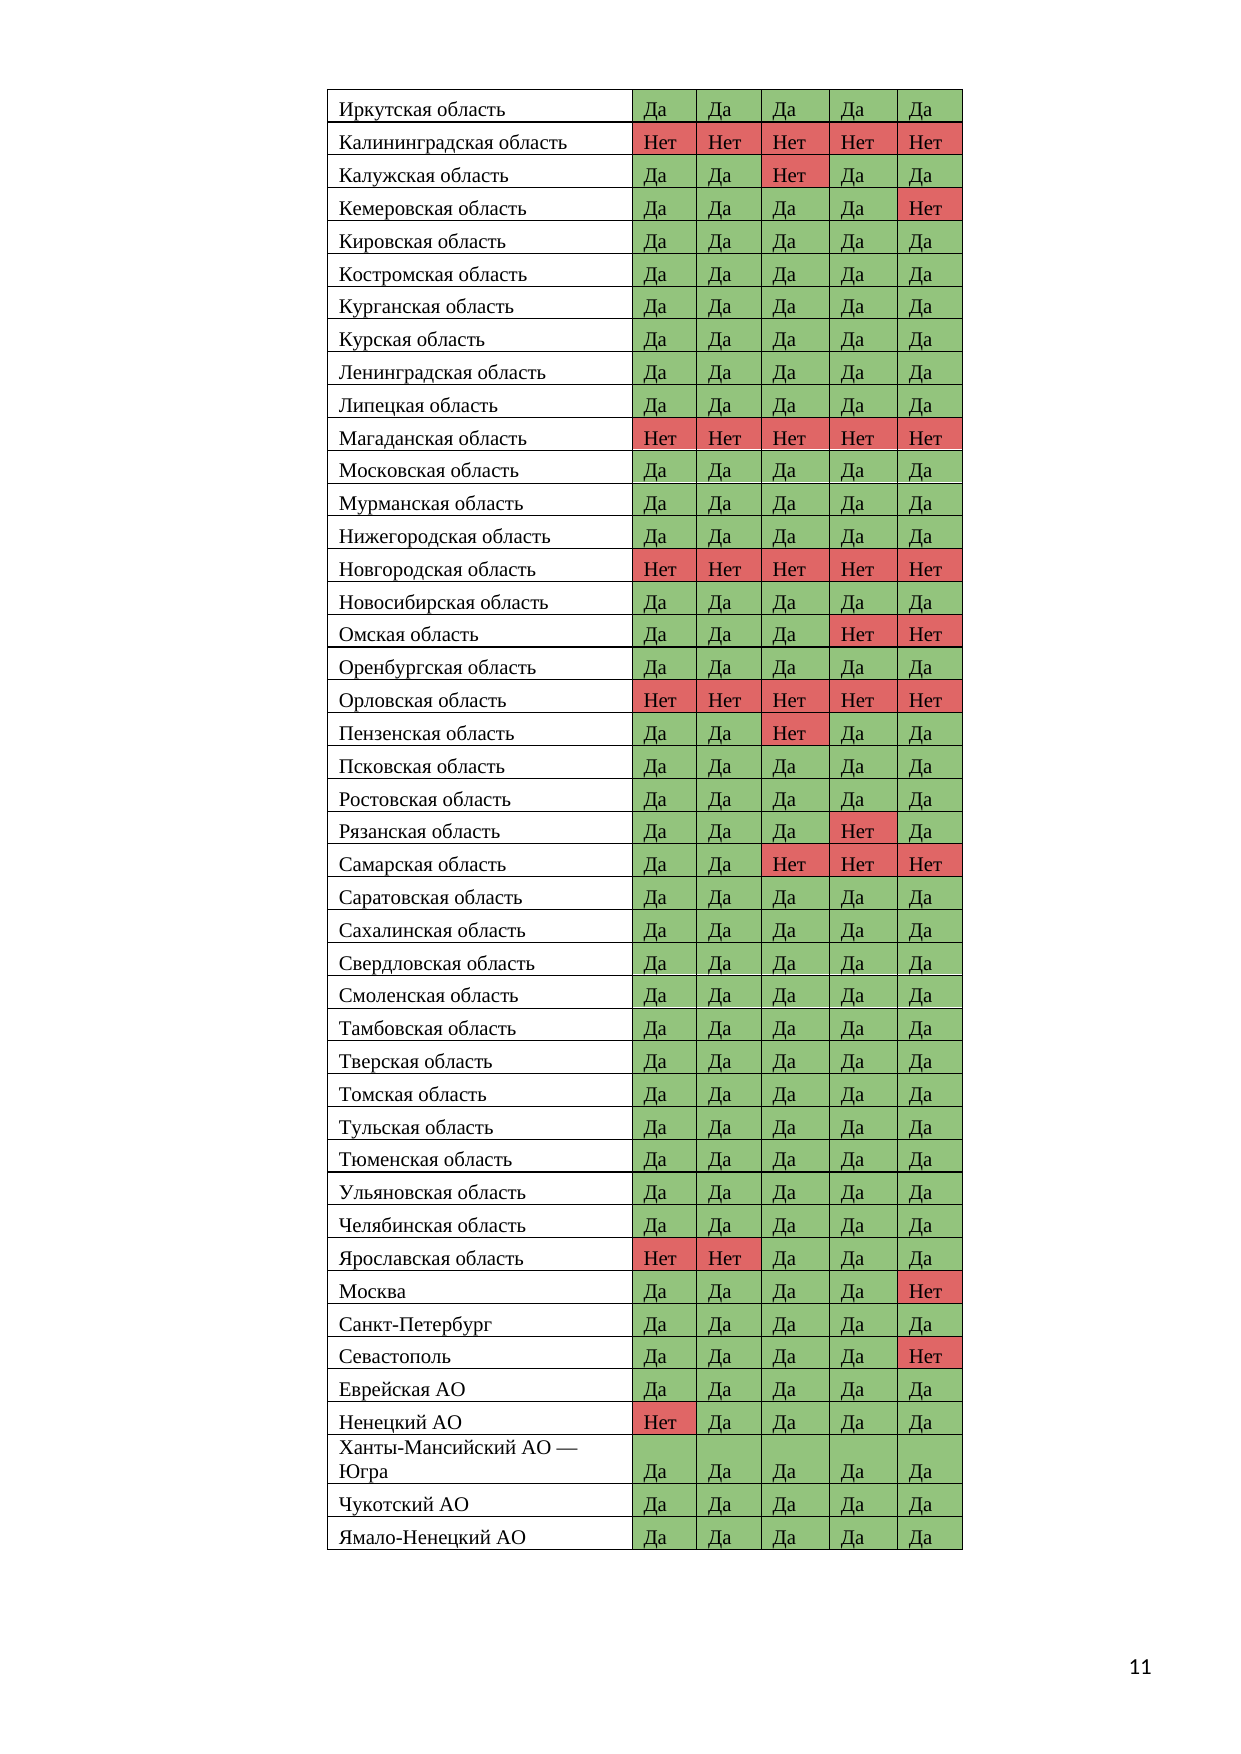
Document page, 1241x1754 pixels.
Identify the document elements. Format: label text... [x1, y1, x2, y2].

table_cell Калужская область [328, 155, 632, 187]
table_cell Кировская область [328, 221, 632, 253]
table_cell Нет [697, 1238, 761, 1270]
table_cell Да [762, 221, 829, 253]
table_cell Рязанская область [328, 812, 632, 843]
table_cell Да [762, 943, 829, 974]
table_cell Да [633, 352, 696, 384]
table_cell Чукотский АО [328, 1484, 632, 1516]
table_cell Нет [898, 844, 962, 876]
table_cell Саратовская область [328, 877, 632, 909]
table_cell Да [697, 976, 761, 1007]
table_cell Да [697, 713, 761, 745]
table_cell Да [898, 943, 962, 974]
table_cell Да [762, 1271, 829, 1303]
table_cell Ненецкий АО [328, 1402, 632, 1434]
table_cell Тюменская область [328, 1140, 632, 1171]
table_cell Да [898, 451, 962, 482]
table_cell Да [762, 1173, 829, 1204]
table_cell Да [633, 746, 696, 778]
table_cell Да [633, 385, 696, 417]
table_cell Да [697, 844, 761, 876]
table_cell Да [898, 648, 962, 679]
table_cell Да [762, 254, 829, 286]
table_cell Да [762, 779, 829, 811]
table_cell Да [898, 1517, 962, 1549]
table_cell Да [830, 1173, 897, 1204]
table_cell Да [830, 1271, 897, 1303]
table_cell Нет [762, 155, 829, 187]
table_cell Свердловская область [328, 943, 632, 974]
table_cell Да [830, 1484, 897, 1516]
table_cell Нет [898, 615, 962, 646]
table_cell Нет [830, 812, 897, 843]
table_cell Липецкая область [328, 385, 632, 417]
table_cell Да [830, 1205, 897, 1237]
table_cell Новгородская область [328, 549, 632, 581]
table_cell Нет [762, 549, 829, 581]
table_cell Да [898, 484, 962, 515]
table_cell Ханты-Мансийский АО — Югра [328, 1435, 632, 1483]
table_cell Да [762, 319, 829, 351]
table_cell Да [633, 910, 696, 942]
table_cell Да [830, 221, 897, 253]
table_cell Тамбовская область [328, 1009, 632, 1040]
table_cell Оренбургская область [328, 648, 632, 679]
table_cell Да [633, 254, 696, 286]
table_cell Нет [697, 418, 761, 449]
table_cell Да [762, 1304, 829, 1336]
table_cell Да [830, 155, 897, 187]
table_cell Псковская область [328, 746, 632, 778]
table_cell Да [898, 1107, 962, 1139]
table_cell Да [697, 221, 761, 253]
table_cell Нет [898, 123, 962, 154]
table_cell Да [633, 1041, 696, 1073]
table_cell Да [762, 746, 829, 778]
table_cell Да [762, 910, 829, 942]
table_cell Да [830, 910, 897, 942]
table_cell Да [898, 254, 962, 286]
table_cell Да [830, 713, 897, 745]
table_cell Да [697, 1369, 761, 1401]
table_cell Нет [633, 418, 696, 449]
table_cell Да [697, 90, 761, 121]
table_cell Да [697, 1173, 761, 1204]
table_cell Нет [898, 418, 962, 449]
table_cell Да [697, 254, 761, 286]
table_cell Да [898, 287, 962, 318]
table_cell Да [762, 516, 829, 548]
table_cell Да [633, 1140, 696, 1171]
table_cell Да [633, 1205, 696, 1237]
table_cell Да [633, 615, 696, 646]
table_cell Нет [898, 549, 962, 581]
table_cell Курская область [328, 319, 632, 351]
table_cell Омская область [328, 615, 632, 646]
table_cell Да [898, 1074, 962, 1106]
table_cell Да [697, 910, 761, 942]
table_cell Да [830, 779, 897, 811]
table_cell Да [697, 1402, 761, 1434]
table_cell Да [830, 582, 897, 614]
table_cell Да [830, 976, 897, 1007]
table_cell Да [898, 221, 962, 253]
table_cell Москва [328, 1271, 632, 1303]
table_cell Нет [633, 123, 696, 154]
table_cell Да [898, 1140, 962, 1171]
table_cell Орловская область [328, 680, 632, 712]
table_cell Да [762, 1107, 829, 1139]
table_cell Да [830, 287, 897, 318]
table_cell Нет [633, 1238, 696, 1270]
table_cell Нет [830, 844, 897, 876]
table_cell Ульяновская область [328, 1173, 632, 1204]
table_cell Нет [830, 549, 897, 581]
table_cell Да [830, 90, 897, 121]
table_cell Да [762, 648, 829, 679]
table_cell Да [697, 1140, 761, 1171]
table_cell Ленинградская область [328, 352, 632, 384]
table_cell Да [697, 943, 761, 974]
table_cell Да [697, 484, 761, 515]
table_cell Да [762, 615, 829, 646]
table_cell Нет [697, 680, 761, 712]
table_cell Ярославская область [328, 1238, 632, 1270]
table_cell Да [898, 877, 962, 909]
table_cell Да [633, 779, 696, 811]
table_cell Да [697, 1009, 761, 1040]
table_cell Да [633, 1337, 696, 1368]
table_cell Да [633, 976, 696, 1007]
table_cell Да [830, 1009, 897, 1040]
table_cell Да [898, 385, 962, 417]
table_cell Да [762, 812, 829, 843]
table_cell Нет [762, 123, 829, 154]
table_cell Мурманская область [328, 484, 632, 515]
table_cell Да [898, 713, 962, 745]
table_cell Да [697, 287, 761, 318]
table_cell Да [898, 1484, 962, 1516]
table_cell Да [762, 582, 829, 614]
table_cell Да [633, 1484, 696, 1516]
table_cell Да [898, 582, 962, 614]
table_cell Тверская область [328, 1041, 632, 1073]
table_cell Нет [762, 713, 829, 745]
table_cell Нет [898, 1337, 962, 1368]
table_cell Да [762, 1205, 829, 1237]
table_cell Да [633, 648, 696, 679]
table_cell Да [830, 877, 897, 909]
table_cell Да [830, 254, 897, 286]
table_cell Да [697, 155, 761, 187]
table_cell Нет [830, 123, 897, 154]
table_cell Севастополь [328, 1337, 632, 1368]
table_cell Да [830, 1304, 897, 1336]
table_cell Нет [633, 680, 696, 712]
table_cell Да [697, 385, 761, 417]
table_cell Да [697, 648, 761, 679]
table_cell Да [830, 1435, 897, 1483]
table_cell Да [898, 1435, 962, 1483]
table_cell Да [898, 516, 962, 548]
table_cell Да [697, 779, 761, 811]
table_cell Да [633, 155, 696, 187]
table_cell Да [762, 877, 829, 909]
table_cell Да [898, 1009, 962, 1040]
table_cell Да [830, 319, 897, 351]
table_cell Да [633, 1435, 696, 1483]
table_cell Челябинская область [328, 1205, 632, 1237]
table_cell Московская область [328, 451, 632, 482]
table_cell Да [633, 1517, 696, 1549]
table_cell Да [633, 516, 696, 548]
table_cell Нет [830, 615, 897, 646]
table_cell Да [762, 385, 829, 417]
table_cell Да [830, 1517, 897, 1549]
table_cell Кемеровская область [328, 188, 632, 220]
table_cell Да [633, 877, 696, 909]
table_cell Да [898, 910, 962, 942]
table_cell Да [830, 352, 897, 384]
table_cell Санкт-Петербург [328, 1304, 632, 1336]
table_cell Да [697, 812, 761, 843]
table_cell Да [898, 812, 962, 843]
table_cell Да [762, 352, 829, 384]
table_cell Да [762, 1041, 829, 1073]
table_cell Да [697, 1271, 761, 1303]
table_cell Да [633, 1173, 696, 1204]
table_cell Да [830, 1041, 897, 1073]
table_cell Да [762, 1517, 829, 1549]
table_cell Да [898, 1304, 962, 1336]
table_cell Костромская область [328, 254, 632, 286]
table_cell Да [830, 1107, 897, 1139]
table_cell Да [697, 1074, 761, 1106]
table_cell Да [762, 188, 829, 220]
table_cell Да [898, 352, 962, 384]
table_cell Нижегородская область [328, 516, 632, 548]
table_cell Смоленская область [328, 976, 632, 1007]
table_cell Да [697, 1205, 761, 1237]
table_cell Да [830, 746, 897, 778]
table_cell Да [898, 155, 962, 187]
table_cell Нет [830, 418, 897, 449]
table_cell Да [633, 812, 696, 843]
table_cell Ямало-Ненецкий АО [328, 1517, 632, 1549]
table_cell Да [762, 1009, 829, 1040]
table_cell Да [898, 976, 962, 1007]
table_cell Да [633, 1009, 696, 1040]
table_cell Нет [898, 680, 962, 712]
table_cell Да [633, 221, 696, 253]
table_cell Да [633, 319, 696, 351]
table_cell Да [633, 844, 696, 876]
table_cell Да [898, 1205, 962, 1237]
table_cell Да [633, 451, 696, 482]
table_cell Да [633, 1271, 696, 1303]
table_cell Нет [830, 680, 897, 712]
table_cell Да [898, 319, 962, 351]
table_cell Нет [762, 844, 829, 876]
table_cell Еврейская АО [328, 1369, 632, 1401]
table_cell Нет [898, 1271, 962, 1303]
table_cell Да [830, 1140, 897, 1171]
table_cell Да [830, 451, 897, 482]
table_cell Тульская область [328, 1107, 632, 1139]
table_cell Нет [633, 549, 696, 581]
table_cell Да [830, 943, 897, 974]
table_cell Да [830, 188, 897, 220]
table_cell Да [697, 746, 761, 778]
table_cell Да [830, 1369, 897, 1401]
table_cell Да [898, 1402, 962, 1434]
table_cell Нет [898, 188, 962, 220]
table_cell Да [830, 1402, 897, 1434]
table_cell Нет [697, 549, 761, 581]
table_cell Да [633, 1304, 696, 1336]
table_cell Да [633, 943, 696, 974]
table_cell Да [633, 484, 696, 515]
table_cell Да [697, 1484, 761, 1516]
table_cell Иркутская область [328, 90, 632, 121]
table_cell Нет [697, 123, 761, 154]
table_cell Да [830, 516, 897, 548]
table_cell Да [633, 1074, 696, 1106]
table_cell Да [697, 319, 761, 351]
table_cell Да [697, 1107, 761, 1139]
table_cell Да [697, 1041, 761, 1073]
table_cell Да [762, 1140, 829, 1171]
table_cell Да [697, 352, 761, 384]
table_cell Да [898, 779, 962, 811]
table_cell Да [762, 976, 829, 1007]
table_cell Пензенская область [328, 713, 632, 745]
table_cell Новосибирская область [328, 582, 632, 614]
table_cell Калининградская область [328, 123, 632, 154]
table_cell Да [898, 90, 962, 121]
table_cell Да [697, 516, 761, 548]
table_cell Да [697, 188, 761, 220]
table_cell Самарская область [328, 844, 632, 876]
table_cell Да [633, 90, 696, 121]
table_cell Да [830, 1337, 897, 1368]
table_cell Да [697, 1435, 761, 1483]
table_cell Да [697, 1304, 761, 1336]
table_cell Да [697, 615, 761, 646]
table_cell Магаданская область [328, 418, 632, 449]
table_cell Да [697, 1517, 761, 1549]
table_cell Да [898, 746, 962, 778]
table_cell Да [898, 1173, 962, 1204]
table_cell Да [633, 1107, 696, 1139]
table_cell Да [898, 1238, 962, 1270]
table_cell Да [762, 287, 829, 318]
table_cell Да [762, 1074, 829, 1106]
table_cell Курганская область [328, 287, 632, 318]
table_cell Да [633, 582, 696, 614]
table_cell Да [762, 451, 829, 482]
table_cell Да [633, 713, 696, 745]
table_cell Томская область [328, 1074, 632, 1106]
table_cell Да [762, 90, 829, 121]
table_cell Да [762, 1435, 829, 1483]
table_cell Да [762, 484, 829, 515]
table_cell Да [830, 1074, 897, 1106]
table_cell Да [830, 1238, 897, 1270]
table_cell Нет [762, 680, 829, 712]
table_cell Да [762, 1484, 829, 1516]
table_cell Да [762, 1369, 829, 1401]
table_cell Да [633, 188, 696, 220]
table_cell Да [762, 1238, 829, 1270]
table_cell Да [830, 385, 897, 417]
table_cell Да [697, 1337, 761, 1368]
table_cell Да [898, 1041, 962, 1073]
table_cell Да [697, 877, 761, 909]
table_cell Да [898, 1369, 962, 1401]
table_cell Да [633, 1369, 696, 1401]
table_cell Да [697, 582, 761, 614]
table_cell Нет [762, 418, 829, 449]
table_cell Ростовская область [328, 779, 632, 811]
table_cell Да [633, 287, 696, 318]
table_cell Нет [633, 1402, 696, 1434]
table_cell Сахалинская область [328, 910, 632, 942]
table_cell Да [830, 648, 897, 679]
table_cell Да [697, 451, 761, 482]
table_cell Да [762, 1402, 829, 1434]
table_cell Да [830, 484, 897, 515]
table_cell Да [762, 1337, 829, 1368]
